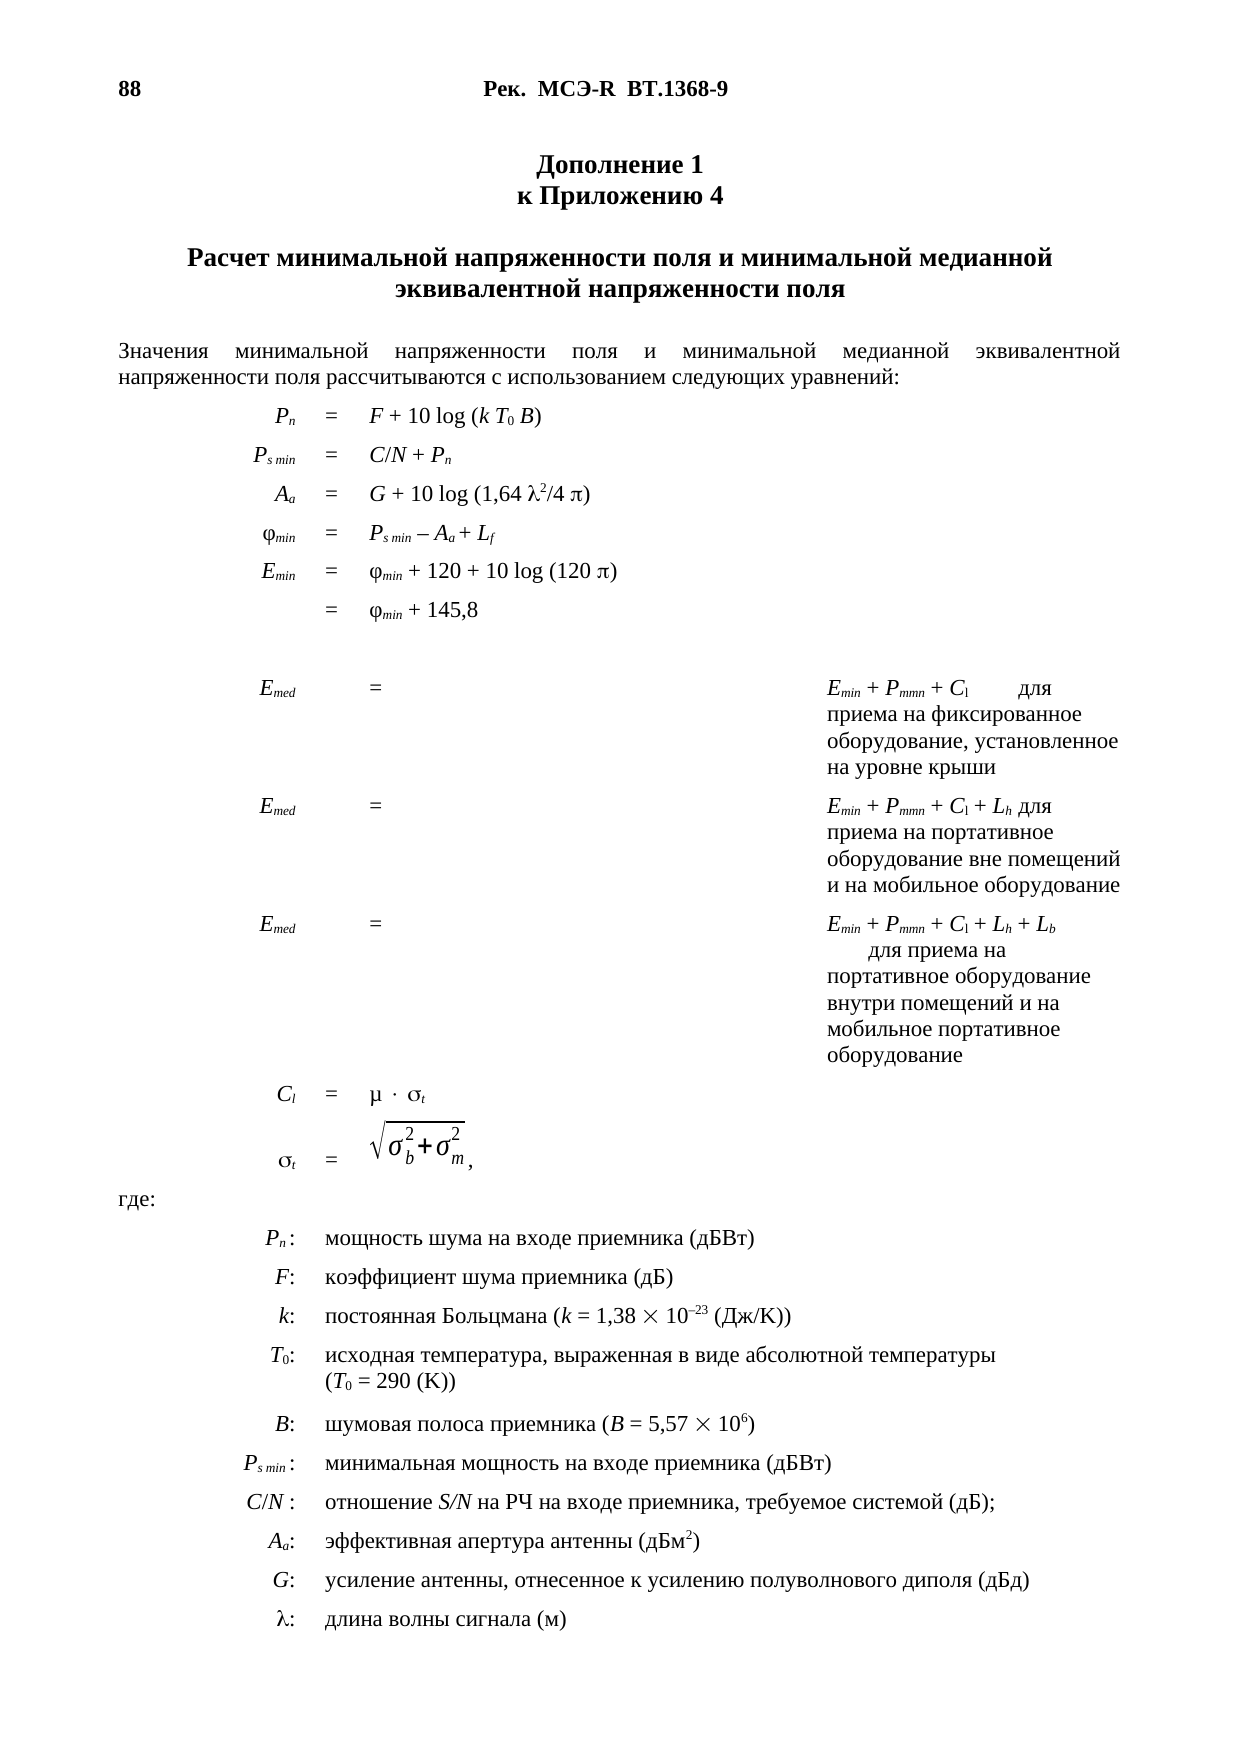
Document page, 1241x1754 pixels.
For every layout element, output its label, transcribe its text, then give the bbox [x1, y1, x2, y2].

text C/N : отношение S/N на РЧ на входе приемника, требуемое системой (дБ); [118, 1488, 1122, 1514]
text k: постоянная Больцмана (k = 1,38 10–23 (Дж/K)) [118, 1302, 1122, 1328]
text T0: исходная температура, выраженная в виде абсолютной температуры (T0 = 290 (K)) [118, 1341, 1122, 1398]
text Emed = Emin + Pmmn + Cl для приема на фиксированное оборудование, установленное на уровне крыши [118, 674, 1122, 779]
text φmin = Ps min – Aa + Lf [118, 518, 1122, 545]
text Ps min = C/N + Pn [118, 441, 1122, 467]
text : длина волны сигнала (м) [118, 1605, 1122, 1631]
text G: усиление антенны, отнесенное к усилению полуволнового диполя (дБд) [118, 1566, 1122, 1592]
text = φmin + 145,8 [118, 596, 1122, 623]
text Emed = Emin + Pmmn + Cl + Lh + Lb для приема на портативное оборудование внутри помещений и на мобильное портативное оборудование [118, 910, 1122, 1068]
text Emin = φmin + 120 + 10 log (120 ) [118, 557, 1122, 584]
text F: коэффициент шума приемника (дБ) [118, 1263, 1122, 1289]
text B: шумовая полоса приемника (B = 5,57 106) [118, 1411, 1122, 1437]
text Aa = G + 10 log (1,64 2/4 ) [118, 480, 1122, 506]
title Дополнение 1 к Приложению 4 Расчет минимальной напряженности поля и минимальной медианной эквивалентной напряженности поля [118, 148, 1122, 303]
text Pn : мощность шума на входе приемника (дБВт) [118, 1224, 1122, 1250]
title Значения минимальной напряженности поля и минимальной медианной эквивалентной напряженности поля рассчитываются с использованием следующих уравнений: [118, 337, 1122, 389]
text Pn = F + 10 log (k T0 B) [118, 402, 1122, 428]
text Emed = Emin + Pmmn + Cl + Lh для приема на портативное оборудование вне помещений и на мобильное оборудование [118, 792, 1122, 897]
text t = , [118, 1119, 1122, 1173]
text Ps min : минимальная мощность на входе приемника (дБВт) [118, 1449, 1122, 1476]
text где: [118, 1185, 1122, 1212]
text Aa: эффективная апертура антенны (дБм2) [118, 1527, 1122, 1553]
text Cl = µ t [118, 1080, 1122, 1107]
